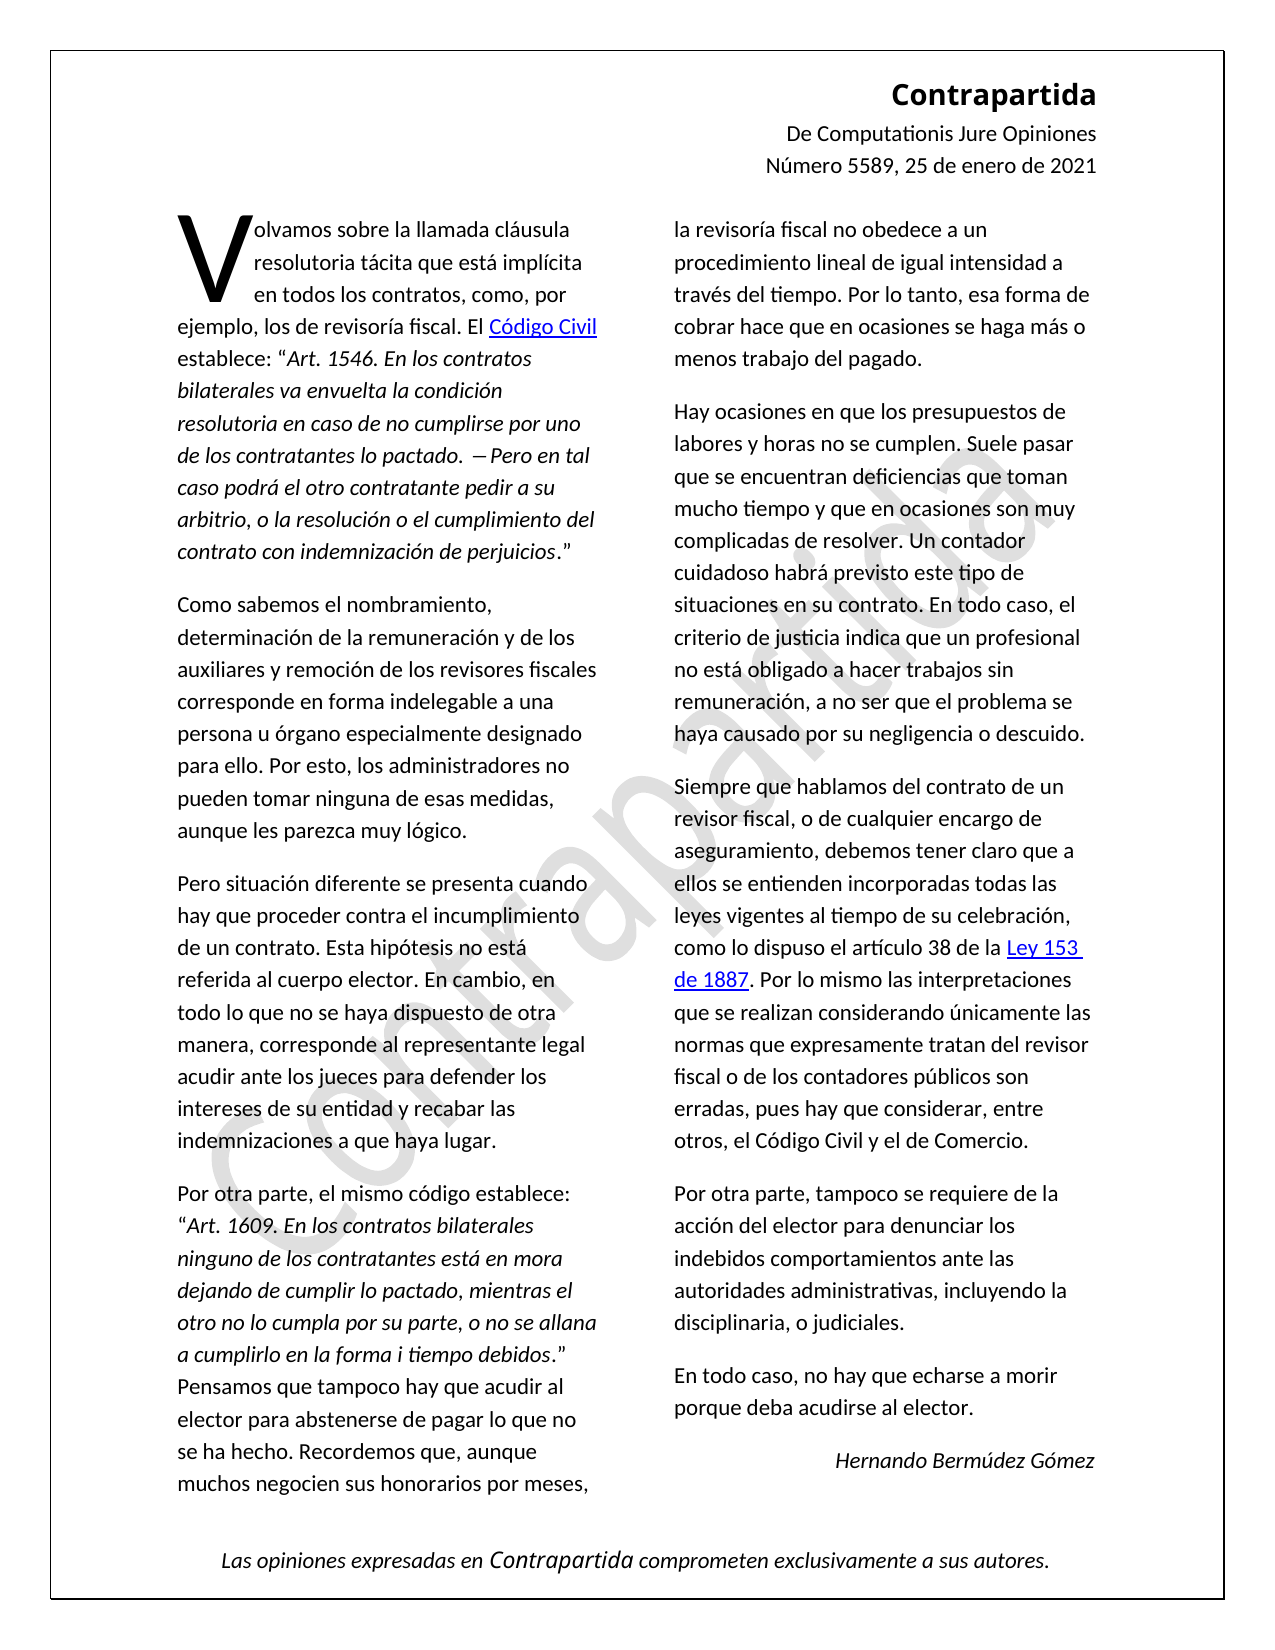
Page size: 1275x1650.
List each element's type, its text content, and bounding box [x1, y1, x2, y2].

text Siempre que hablamos del contrato de un revisor fiscal, o de cualquier encargo de aseguramiento, debemos tener claro que a ellos se entienden incorporadas todas las leyes vigentes al tiempo de su celebración, como lo dispuso el artículo 38 de la Ley 153 de 1887. Por lo mismo las interpretaciones que se realizan considerando únicamente las normas que expresamente tratan del revisor fiscal o de los contadores públicos son erradas, pues hay que considerar, entre otros, el Código Civil y el de Comercio. [674, 772, 1097, 1154]
text Por otra parte, tampoco se requiere de la acción del elector para denunciar los indebidos comportamientos ante las autoridades administrativas, incluyendo la disciplinaria, o judiciales. [674, 1179, 1097, 1336]
text Como sabemos el nombramiento, determinación de la remuneración y de los auxiliares y remoción de los revisores fiscales corresponde en forma indelegable a una persona u órgano especialmente designado para ello. Por esto, los administradores no pueden tomar ninguna de esas medidas, aunque les parezca muy lógico. [177, 591, 600, 844]
text Hay ocasiones en que los presupuestos de labores y horas no se cumplen. Suele pasar que se encuentran deficiencias que toman mucho tiempo y que en ocasiones son muy complicadas de resolver. Un contador cuidadoso habrá previsto este tipo de situaciones en su contrato. En todo caso, el criterio de justicia indica que un profesional no está obligado a hacer trabajos sin remuneración, a no ser que el problema se haya causado por su negligencia o descuido. [674, 397, 1097, 747]
text Hernando Bermúdez Gómez [674, 1446, 1097, 1474]
text Pero situación diferente se presenta cuando hay que proceder contra el incumplimiento de un contrato. Esta hipótesis no está referida al cuerpo elector. En cambio, en todo lo que no se haya dispuesto de otra manera, corresponde al representante legal acudir ante los jueces para defender los intereses de su entidad y recabar las indemnizaciones a que haya lugar. [177, 869, 600, 1154]
text olvamos sobre la llamada cláusula resolutoria tácita que está implícita en todos los contratos, como, por ejemplo, los de revisoría fiscal. El Código Civil establece: “Art. 1546. En los contratos bilaterales va envuelta la condición resolutoria en caso de no cumplirse por uno de los contratantes lo pactado. ―Pero en tal caso podrá el otro contratante pedir a su arbitrio, o la resolución o el cumplimiento del contrato con indemnización de perjuicios.” [177, 216, 600, 566]
text Por otra parte, el mismo código establece: “Art. 1609. En los contratos bilaterales ninguno de los contratantes está en mora dejando de cumplir lo pactado, mientras el otro no lo cumpla por su parte, o no se allana a cumplirlo en la forma i tiempo debidos.” Pensamos que tampoco hay que acudir al elector para abstenerse de pagar lo que no se ha hecho. Recordemos que, aunque muchos negocien sus honorarios por meses, la revisoría fiscal no obedece a un procedimiento lineal de igual intensidad a través del tiempo. Por lo tanto, esa forma de cobrar hace que en ocasiones se haga más o menos trabajo del pagado. [177, 1179, 600, 1497]
text En todo caso, no hay que echarse a morir porque deba acudirse al elector. [674, 1361, 1097, 1421]
text Por otra parte, el mismo código establece: “Art. 1609. En los contratos bilaterales ninguno de los contratantes está en mora dejando de cumplir lo pactado, mientras el otro no lo cumpla por su parte, o no se allana a cumplirlo en la forma i tiempo debidos.” Pensamos que tampoco hay que acudir al elector para abstenerse de pagar lo que no se ha hecho. Recordemos que, aunque muchos negocien sus honorarios por meses, la revisoría fiscal no obedece a un procedimiento lineal de igual intensidad a través del tiempo. Por lo tanto, esa forma de cobrar hace que en ocasiones se haga más o menos trabajo del pagado. [674, 216, 1097, 372]
